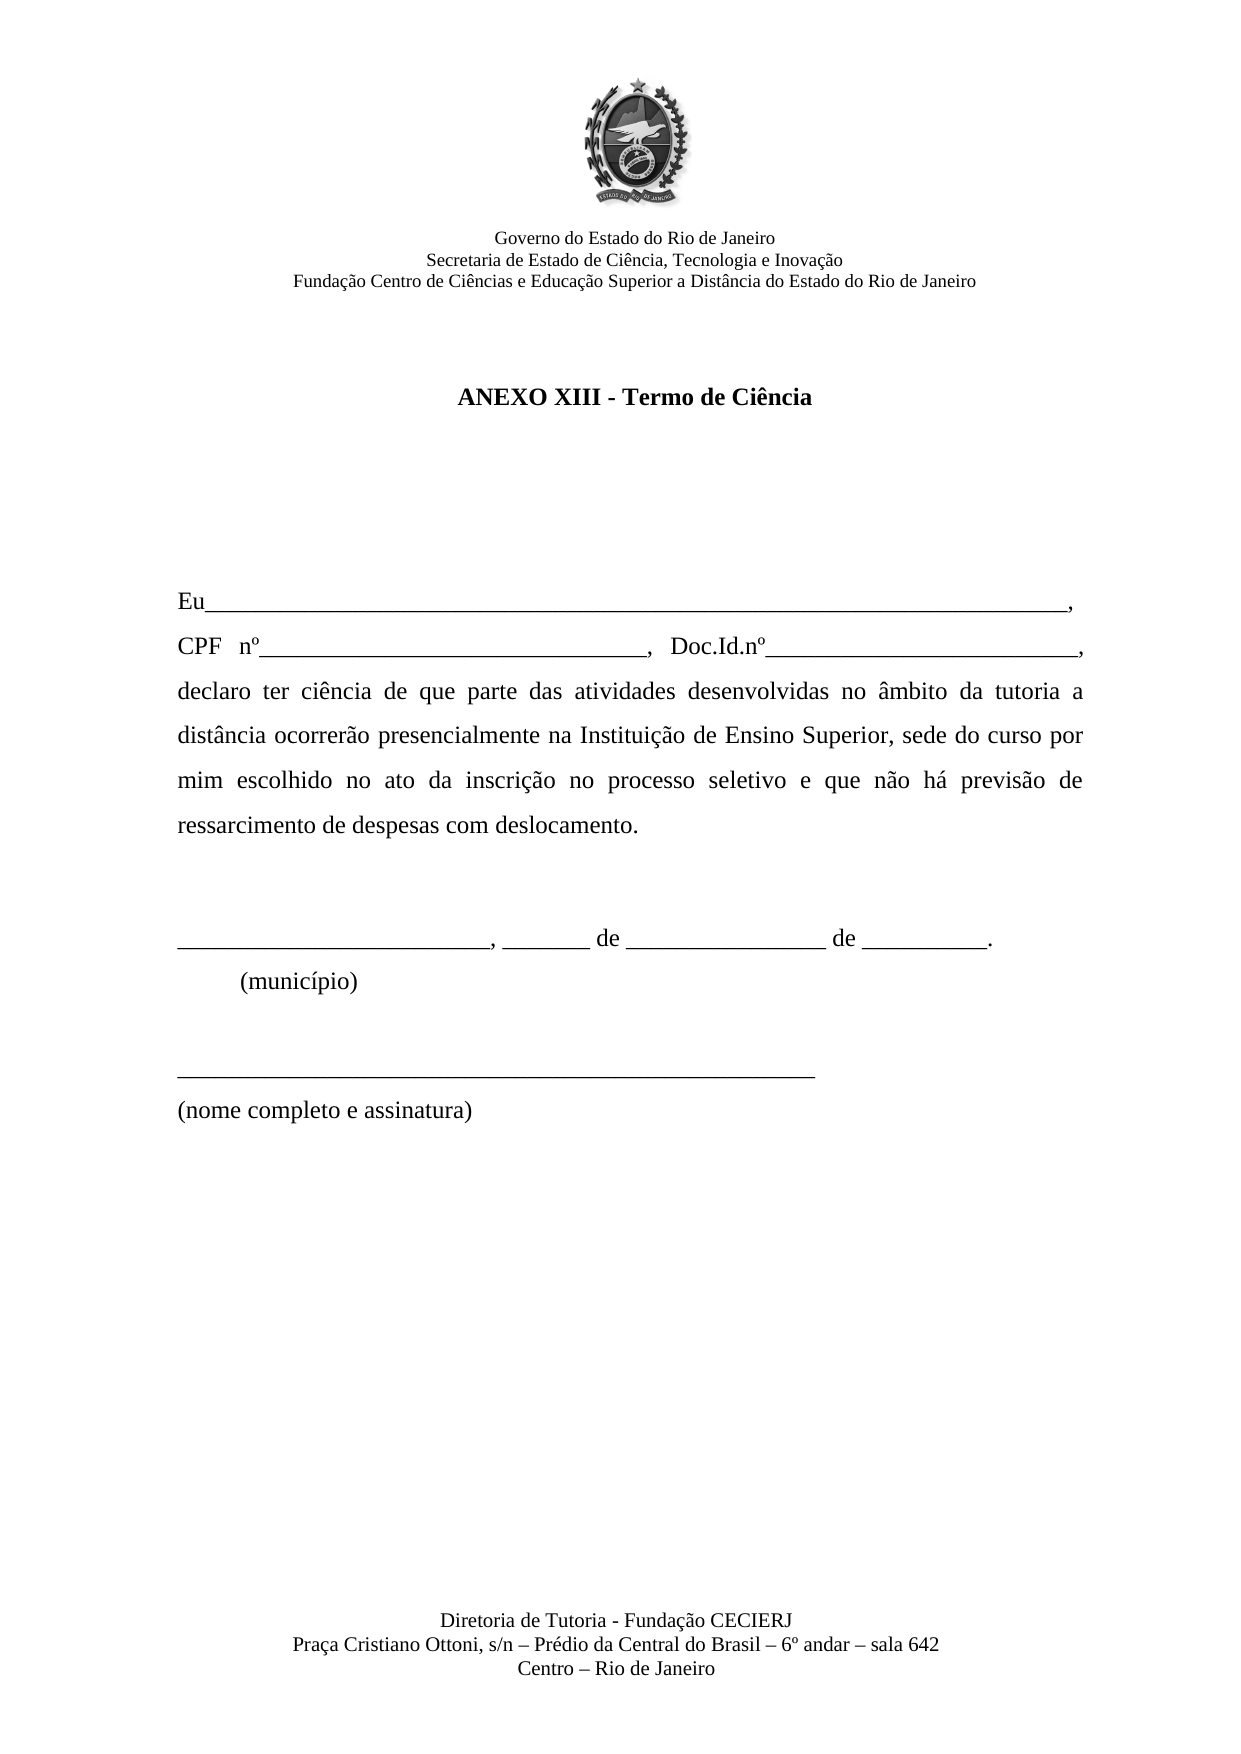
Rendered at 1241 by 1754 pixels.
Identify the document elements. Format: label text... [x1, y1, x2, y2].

text Eu_____________________________________________________________________, CPF nº_______________________________, Doc.Id.nº_________________________, declaro ter ciência de que parte das atividades desenvolvidas no âmbito da tutoria a distância ocorrerão presencialmente na Instituição de Ensino Superior, sede do curso por mim escolhido no ato da inscrição no processo seletivo e que não há previsão de ressarcimento de despesas com deslocamento. [177, 586, 1084, 839]
text _________________________, _______ de ________________ de __________. [177, 923, 1092, 952]
text ANEXO XIII - Termo de Ciência [177, 382, 1092, 411]
text (município) [177, 966, 1092, 995]
picture [577, 73, 693, 209]
text ___________________________________________________ [177, 1052, 1092, 1081]
text (nome completo e assinatura) [177, 1095, 1092, 1124]
